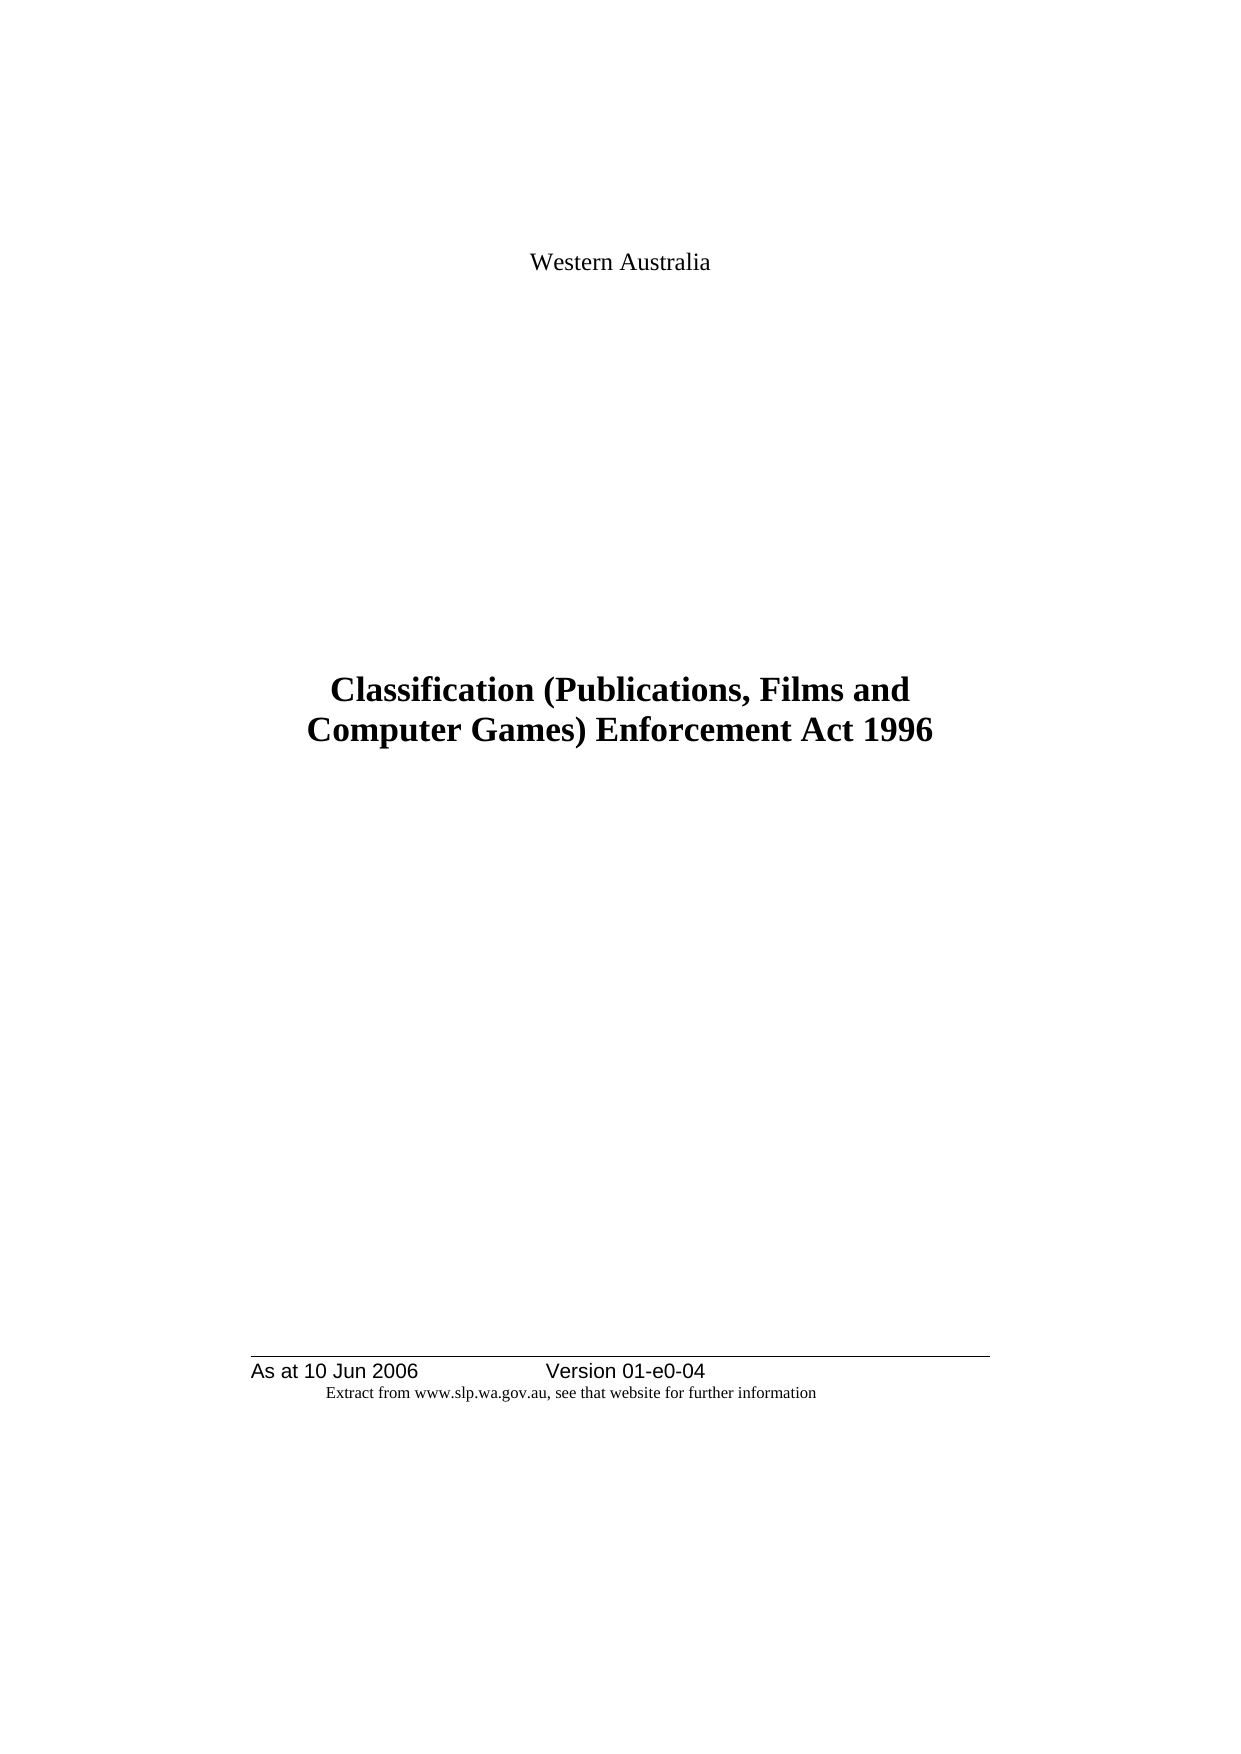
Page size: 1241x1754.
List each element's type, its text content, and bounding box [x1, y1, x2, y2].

text Classification (Publications, Films and Computer Games) Enforcement Act 1996 [251, 668, 990, 749]
text Western Australia [251, 247, 990, 276]
